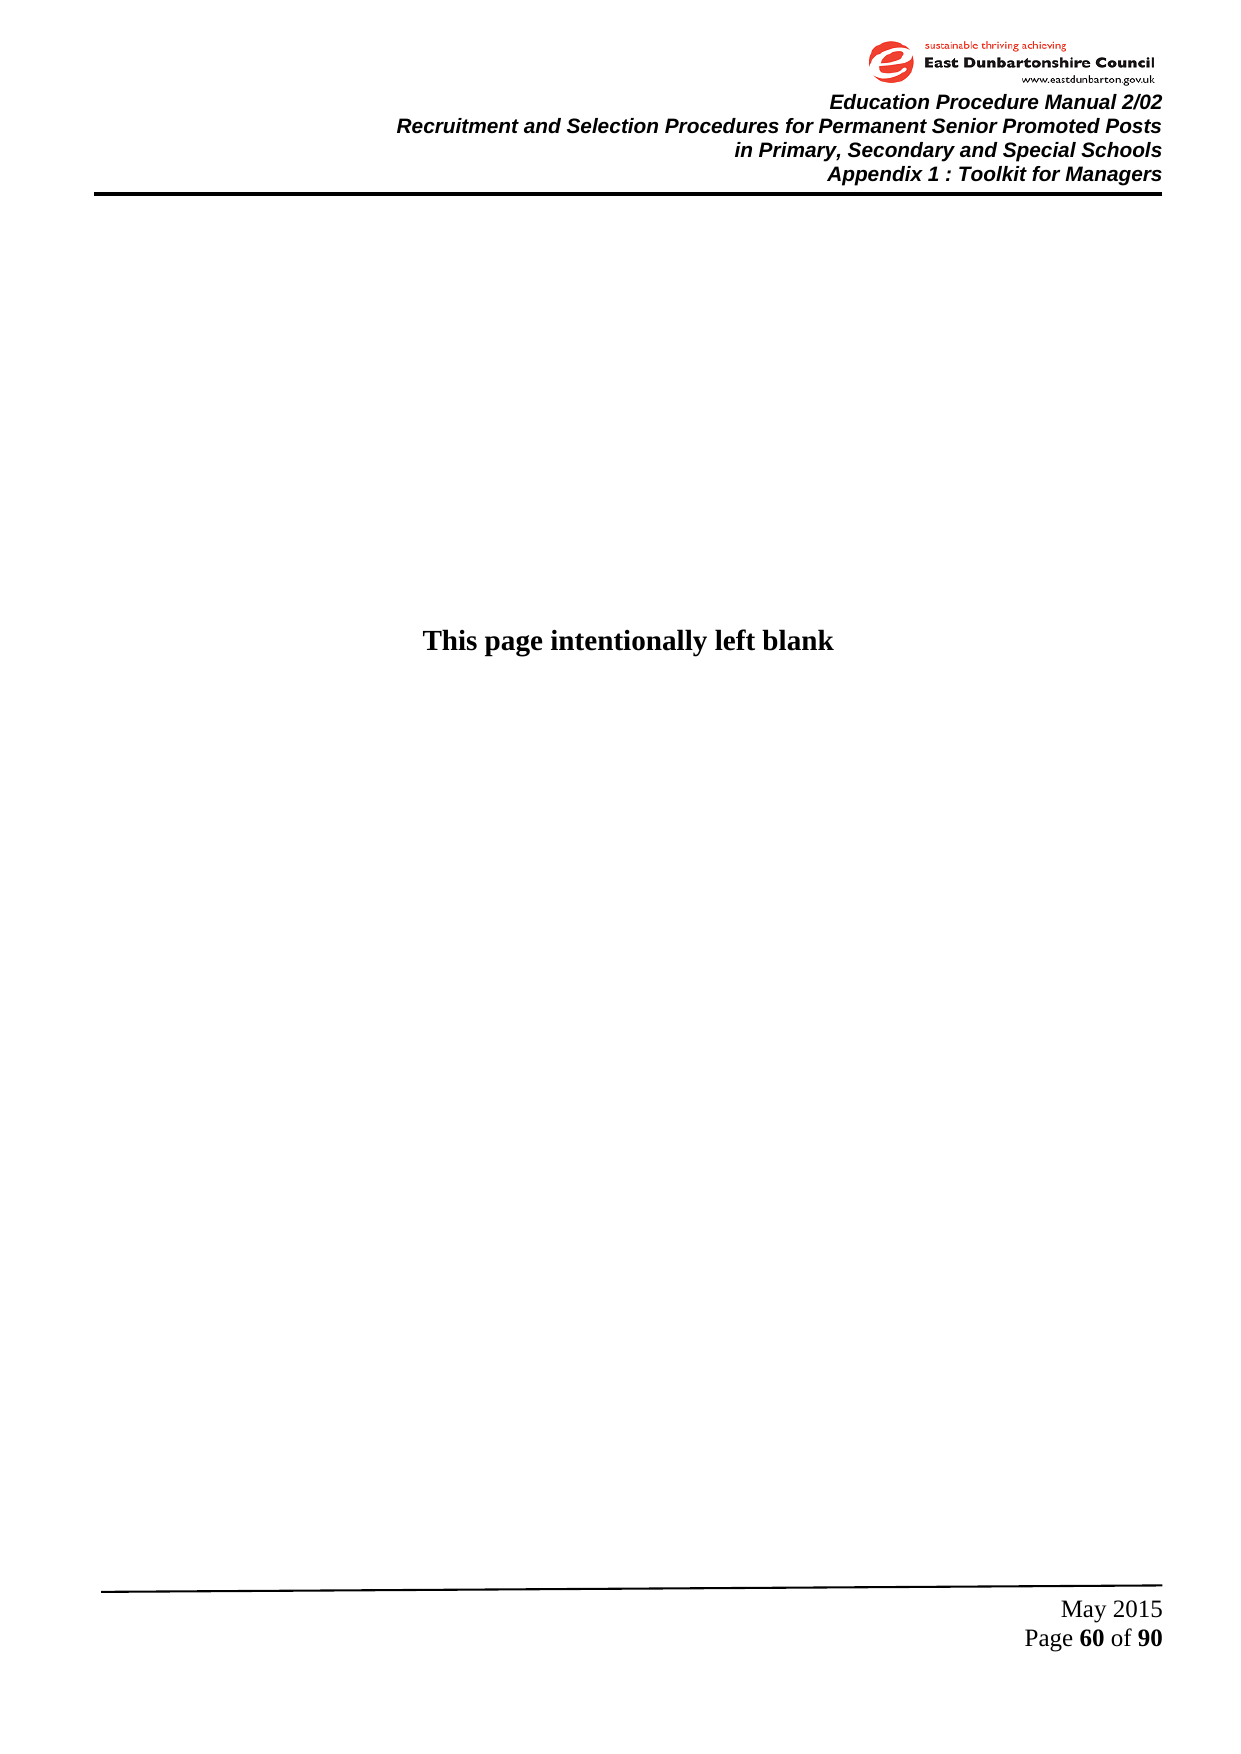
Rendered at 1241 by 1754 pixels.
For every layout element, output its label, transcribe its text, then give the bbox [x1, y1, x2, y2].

text This page intentionally left blank [94, 623, 1162, 656]
picture [861, 37, 1163, 90]
